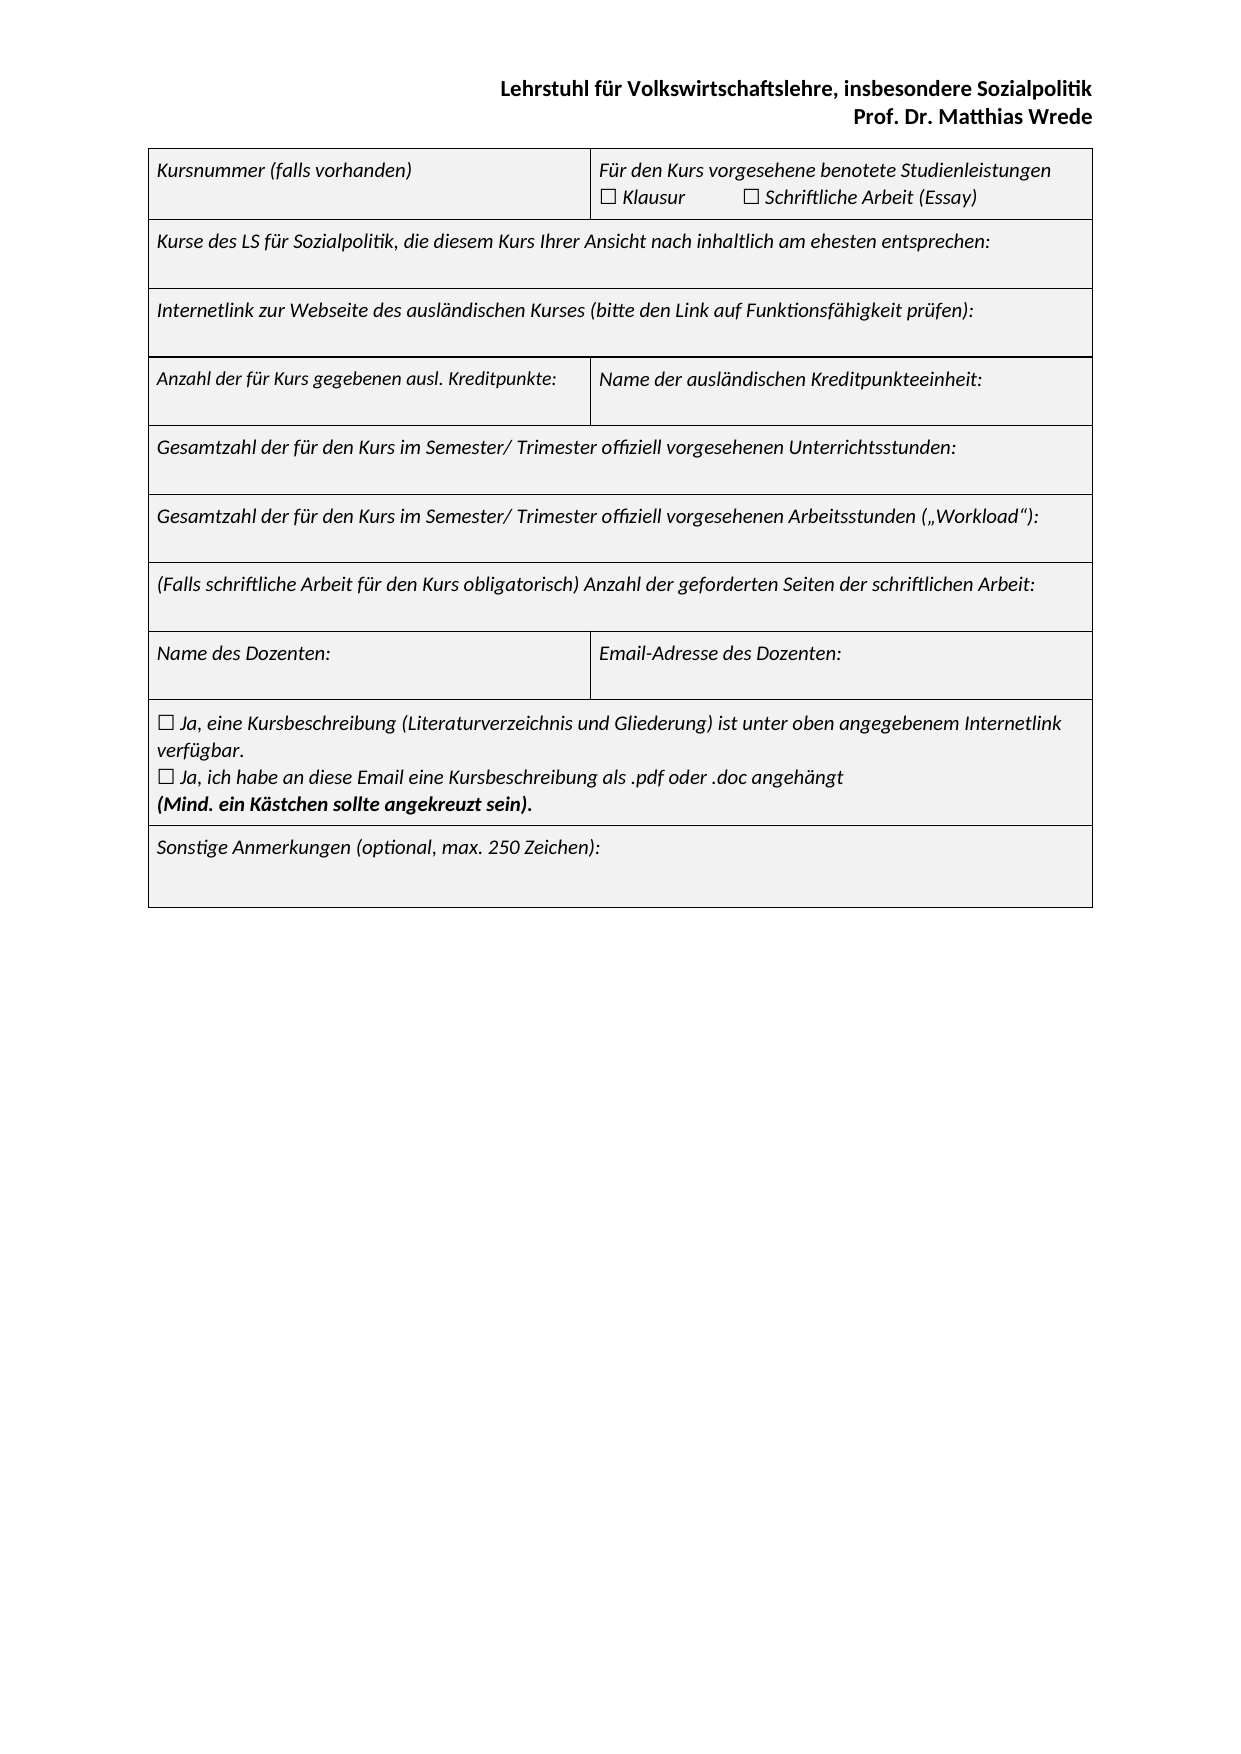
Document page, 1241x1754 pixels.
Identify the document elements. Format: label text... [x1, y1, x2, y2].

table_cell Kurse des LS für Sozialpolitik, die diesem Kurs Ihrer Ansicht nach inhaltlich am ehesten entsprechen: [149, 220, 1092, 288]
table_cell ☐ Ja, eine Kursbeschreibung (Literaturverzeichnis und Gliederung) ist unter oben angegebenem Internetlink verfügbar. ☐ Ja, ich habe an diese Email eine Kursbeschreibung als .pdf oder .doc angehängt (Mind. ein Kästchen sollte angekreuzt sein). [149, 700, 1092, 824]
table_cell Internetlink zur Webseite des ausländischen Kurses (bitte den Link auf Funktionsfähigkeit prüfen): [149, 289, 1092, 356]
table_cell Name der ausländischen Kreditpunkteeinheit: [591, 358, 1092, 425]
table_cell Gesamtzahl der für den Kurs im Semester/ Trimester offiziell vorgesehenen Unterrichtsstunden: [149, 426, 1092, 493]
table_cell Für den Kurs vorgesehene benotete Studienleistungen ☐ Klausur ☐ Schriftliche Arbeit (Essay) [591, 149, 1092, 219]
table_cell (Falls schriftliche Arbeit für den Kurs obligatorisch) Anzahl der geforderten Seiten der schriftlichen Arbeit: [149, 563, 1092, 631]
table_cell Email-Adresse des Dozenten: [591, 632, 1092, 699]
table_cell Kursnummer (falls vorhanden) [149, 149, 590, 219]
table_cell Name des Dozenten: [149, 632, 590, 699]
table_cell Gesamtzahl der für den Kurs im Semester/ Trimester offiziell vorgesehenen Arbeitsstunden („Workload“): [149, 495, 1092, 562]
table_cell Sonstige Anmerkungen (optional, max. 250 Zeichen): [149, 826, 1092, 907]
table_cell Anzahl der für Kurs gegebenen ausl. Kreditpunkte: [149, 358, 590, 425]
